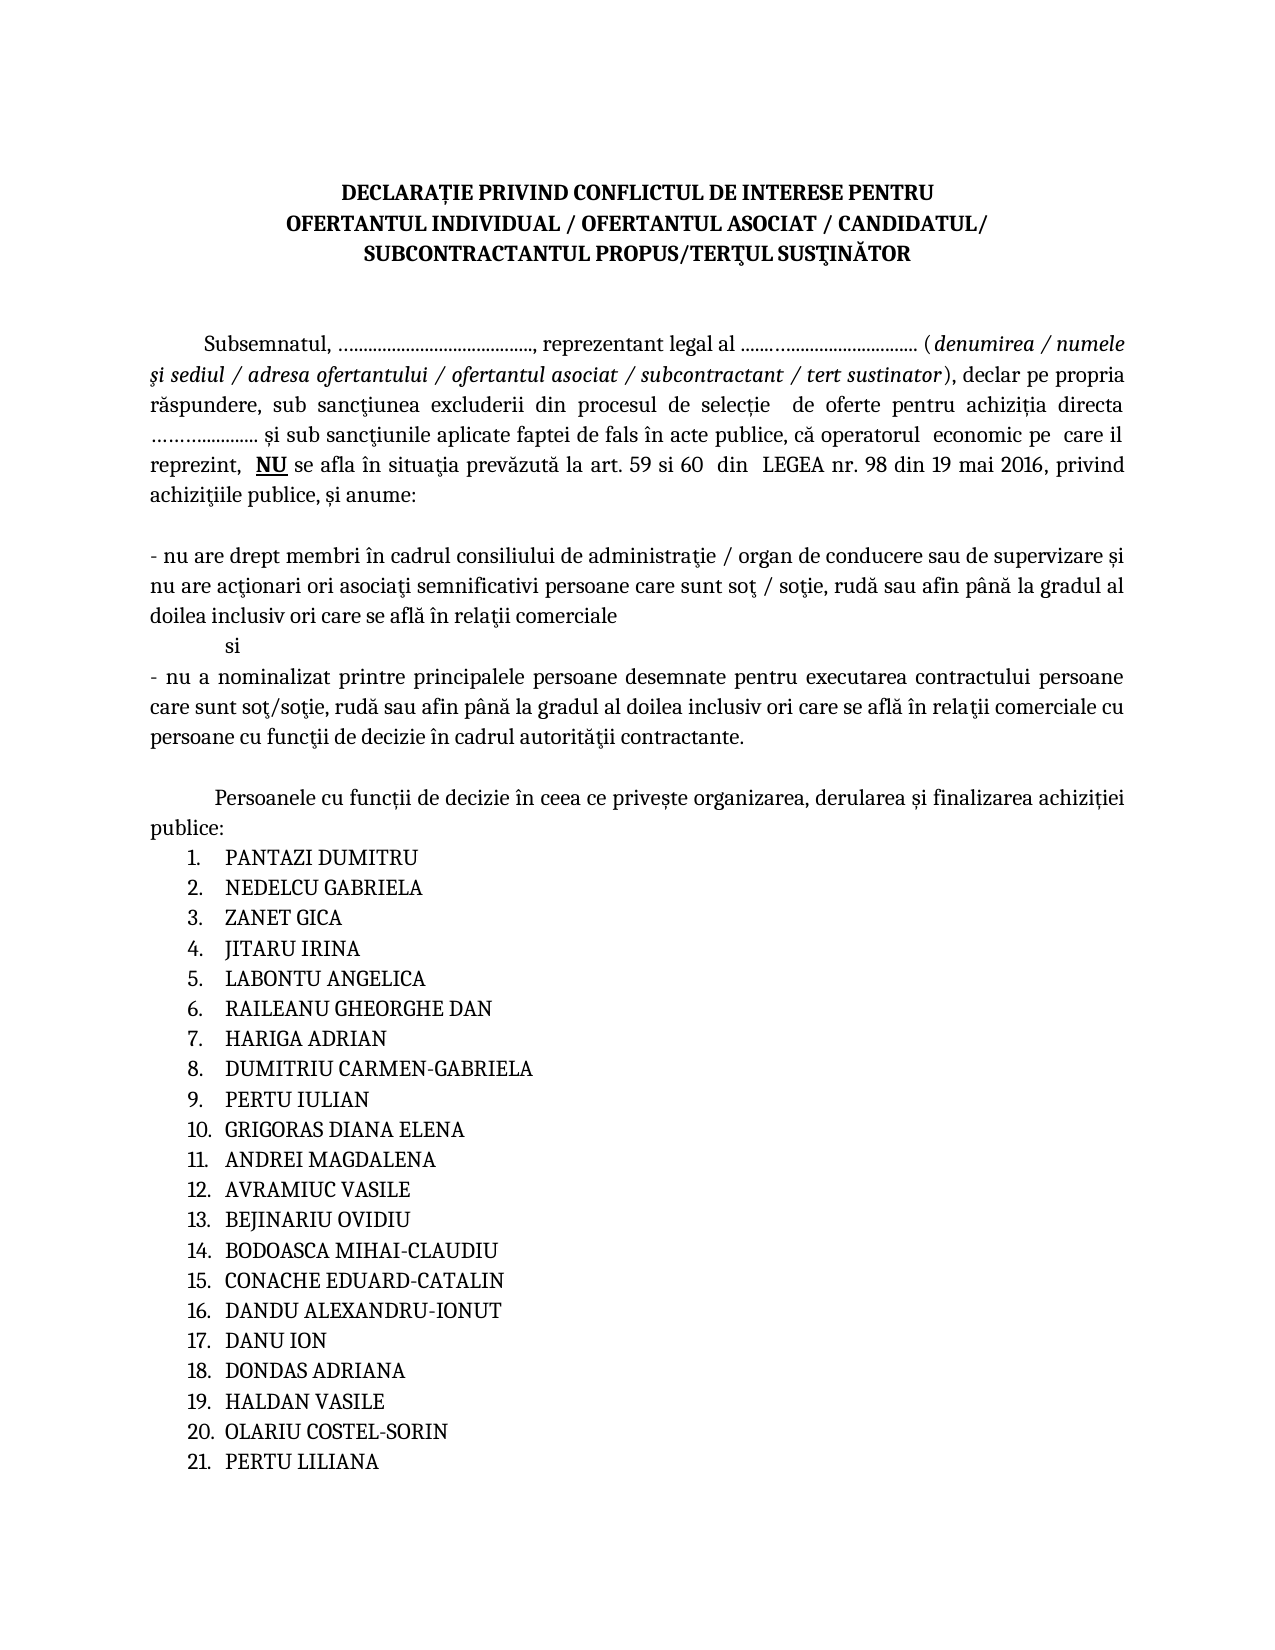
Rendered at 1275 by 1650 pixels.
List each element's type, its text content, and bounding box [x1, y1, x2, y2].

list DONDAS ADRIANA [187, 1358, 1125, 1385]
list BODOASCA MIHAI-CLAUDIU [187, 1237, 1125, 1264]
text SUBCONTRACTANTUL PROPUS/TERŢUL SUSŢINĂTOR [150, 241, 1125, 267]
text - nu a nominalizat printre principalele persoane desemnate pentru executarea contractului persoane care sunt soţ/soţie, rudă sau afin până la gradul al doilea inclusiv ori care se află în relaţii comerciale cu persoane cu funcţii de decizie în cadrul autorităţii contractante. [150, 663, 1125, 750]
text DECLARAȚIE PRIVIND CONFLICTUL DE INTERESE PENTRU [150, 180, 1126, 207]
list ANDREI MAGDALENA [187, 1147, 1125, 1173]
list OLARIU COSTEL-SORIN [187, 1419, 1125, 1445]
list JITARU IRINA [187, 935, 1125, 962]
list ZANET GICA [187, 905, 1125, 932]
text Subsemnatul, …......................................, reprezentant legal al .......…........................... (denumirea / numele şi sediul / adresa ofertantului / ofertantul asociat / subcontractant / tert sustinator), declar pe propria răspundere, sub sancţiunea excluderii din procesul de selecție de oferte pentru achiziția directa ………............ şi sub sancţiunile aplicate faptei de fals în acte publice, că operatorul economic pe care il reprezint, NU se afla în situaţia prevăzută la art. 59 si 60 din LEGEA nr. 98 din 19 mai 2016, privind achiziţiile publice, și anume: [150, 331, 1125, 509]
list GRIGORAS DIANA ELENA [187, 1117, 1125, 1143]
list PANTAZI DUMITRU [187, 845, 1125, 871]
text - nu are drept membri în cadrul consiliului de administraţie / organ de conducere sau de supervizare şi nu are acţionari ori asociaţi semnificativi persoane care sunt soţ / soţie, rudă sau afin până la gradul al doilea inclusiv ori care se află în relaţii comerciale [150, 543, 1125, 629]
list DANDU ALEXANDRU-IONUT [187, 1298, 1125, 1324]
list PERTU IULIAN [187, 1086, 1125, 1113]
list DUMITRIU CARMEN-GABRIELA [187, 1056, 1125, 1083]
text si [150, 633, 1125, 660]
text Persoanele cu funcții de decizie în ceea ce privește organizarea, derularea și finalizarea achiziției publice: [150, 784, 1125, 841]
list HARIGA ADRIAN [187, 1026, 1125, 1052]
list DANU ION [187, 1328, 1125, 1354]
list HALDAN VASILE [187, 1388, 1125, 1415]
list PERTU LILIANA [187, 1449, 1125, 1475]
list AVRAMIUC VASILE [187, 1177, 1125, 1203]
list RAILEANU GHEORGHE DAN [187, 996, 1125, 1022]
text OFERTANTUL INDIVIDUAL / OFERTANTUL ASOCIAT / CANDIDATUL/ [150, 210, 1125, 237]
list CONACHE EDUARD-CATALIN [187, 1268, 1125, 1294]
list LABONTU ANGELICA [187, 966, 1125, 992]
list BEJINARIU OVIDIU [187, 1207, 1125, 1234]
list NEDELCU GABRIELA [187, 875, 1125, 901]
